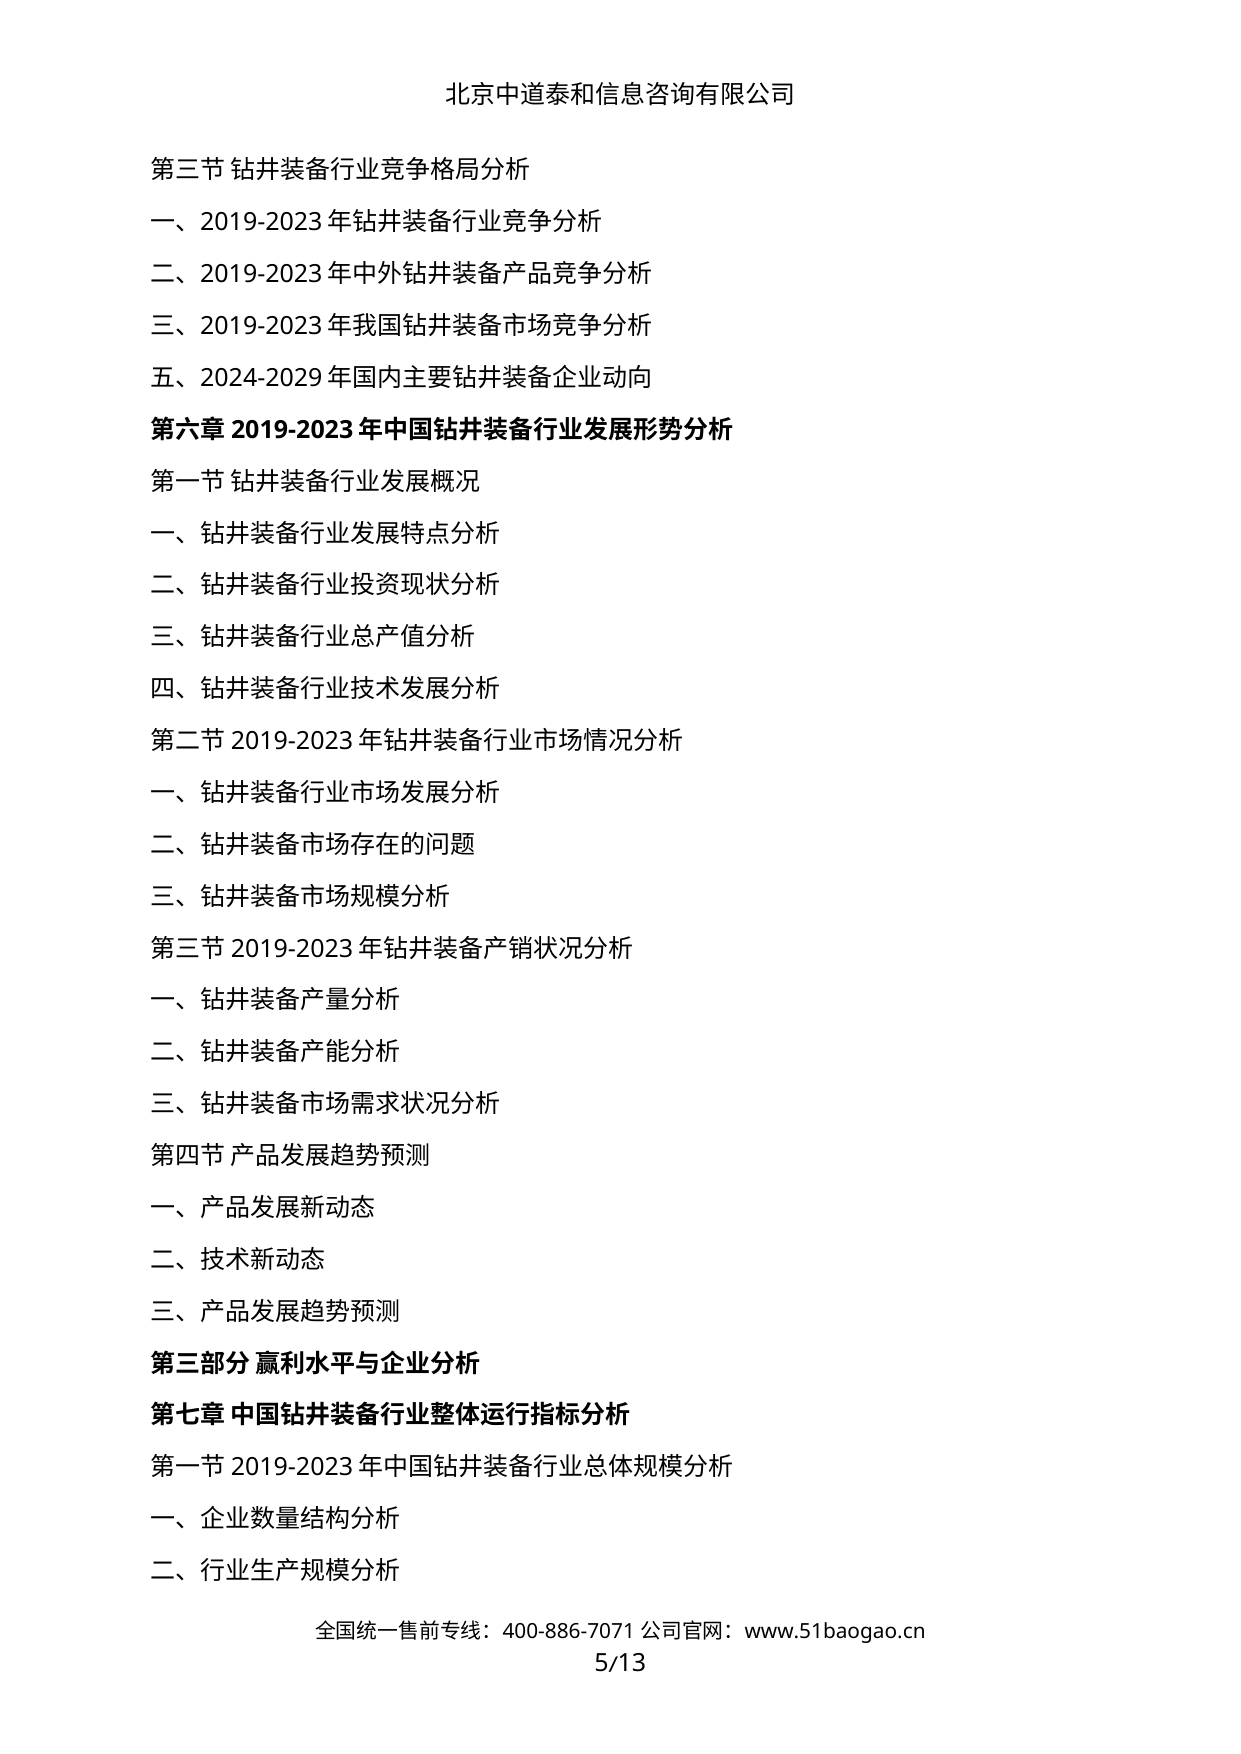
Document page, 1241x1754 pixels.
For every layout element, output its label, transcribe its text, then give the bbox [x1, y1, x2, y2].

text 四、钻井装备行业技术发展分析 [150, 669, 1090, 705]
text 一、钻井装备行业市场发展分析 [150, 772, 1090, 809]
text 一、产品发展新动态 [150, 1187, 1090, 1224]
text 二、钻井装备市场存在的问题 [150, 824, 1090, 861]
text 第三部分 赢利水平与企业分析 [150, 1343, 1090, 1379]
text 一、钻井装备产量分析 [150, 980, 1090, 1016]
text 二、技术新动态 [150, 1239, 1090, 1276]
text 三、钻井装备市场规模分析 [150, 876, 1090, 912]
text 三、钻井装备市场需求状况分析 [150, 1084, 1090, 1120]
text 第二节 2019-2023年钻井装备行业市场情况分析 [150, 721, 1090, 757]
text 第一节 2019-2023年中国钻井装备行业总体规模分析 [150, 1447, 1090, 1483]
text 第四节 产品发展趋势预测 [150, 1136, 1090, 1172]
text 三、产品发展趋势预测 [150, 1291, 1090, 1327]
text 五、2024-2029年国内主要钻井装备企业动向 [150, 357, 1090, 394]
text 一、企业数量结构分析 [150, 1499, 1090, 1535]
text 第七章 中国钻井装备行业整体运行指标分析 [150, 1395, 1090, 1431]
text 二、钻井装备行业投资现状分析 [150, 565, 1090, 601]
text 三、2019-2023年我国钻井装备市场竞争分析 [150, 306, 1090, 342]
text 一、2019-2023年钻井装备行业竞争分析 [150, 202, 1090, 238]
text 第三节 2019-2023年钻井装备产销状况分析 [150, 928, 1090, 964]
text 三、钻井装备行业总产值分析 [150, 617, 1090, 653]
text 二、2019-2023年中外钻井装备产品竞争分析 [150, 254, 1090, 290]
text 第一节 钻井装备行业发展概况 [150, 461, 1090, 497]
text 二、钻井装备产能分析 [150, 1032, 1090, 1068]
text 第六章 2019-2023年中国钻井装备行业发展形势分析 [150, 409, 1090, 446]
text 一、钻井装备行业发展特点分析 [150, 513, 1090, 549]
text 二、行业生产规模分析 [150, 1551, 1090, 1587]
text 第三节 钻井装备行业竞争格局分析 [150, 150, 1090, 186]
